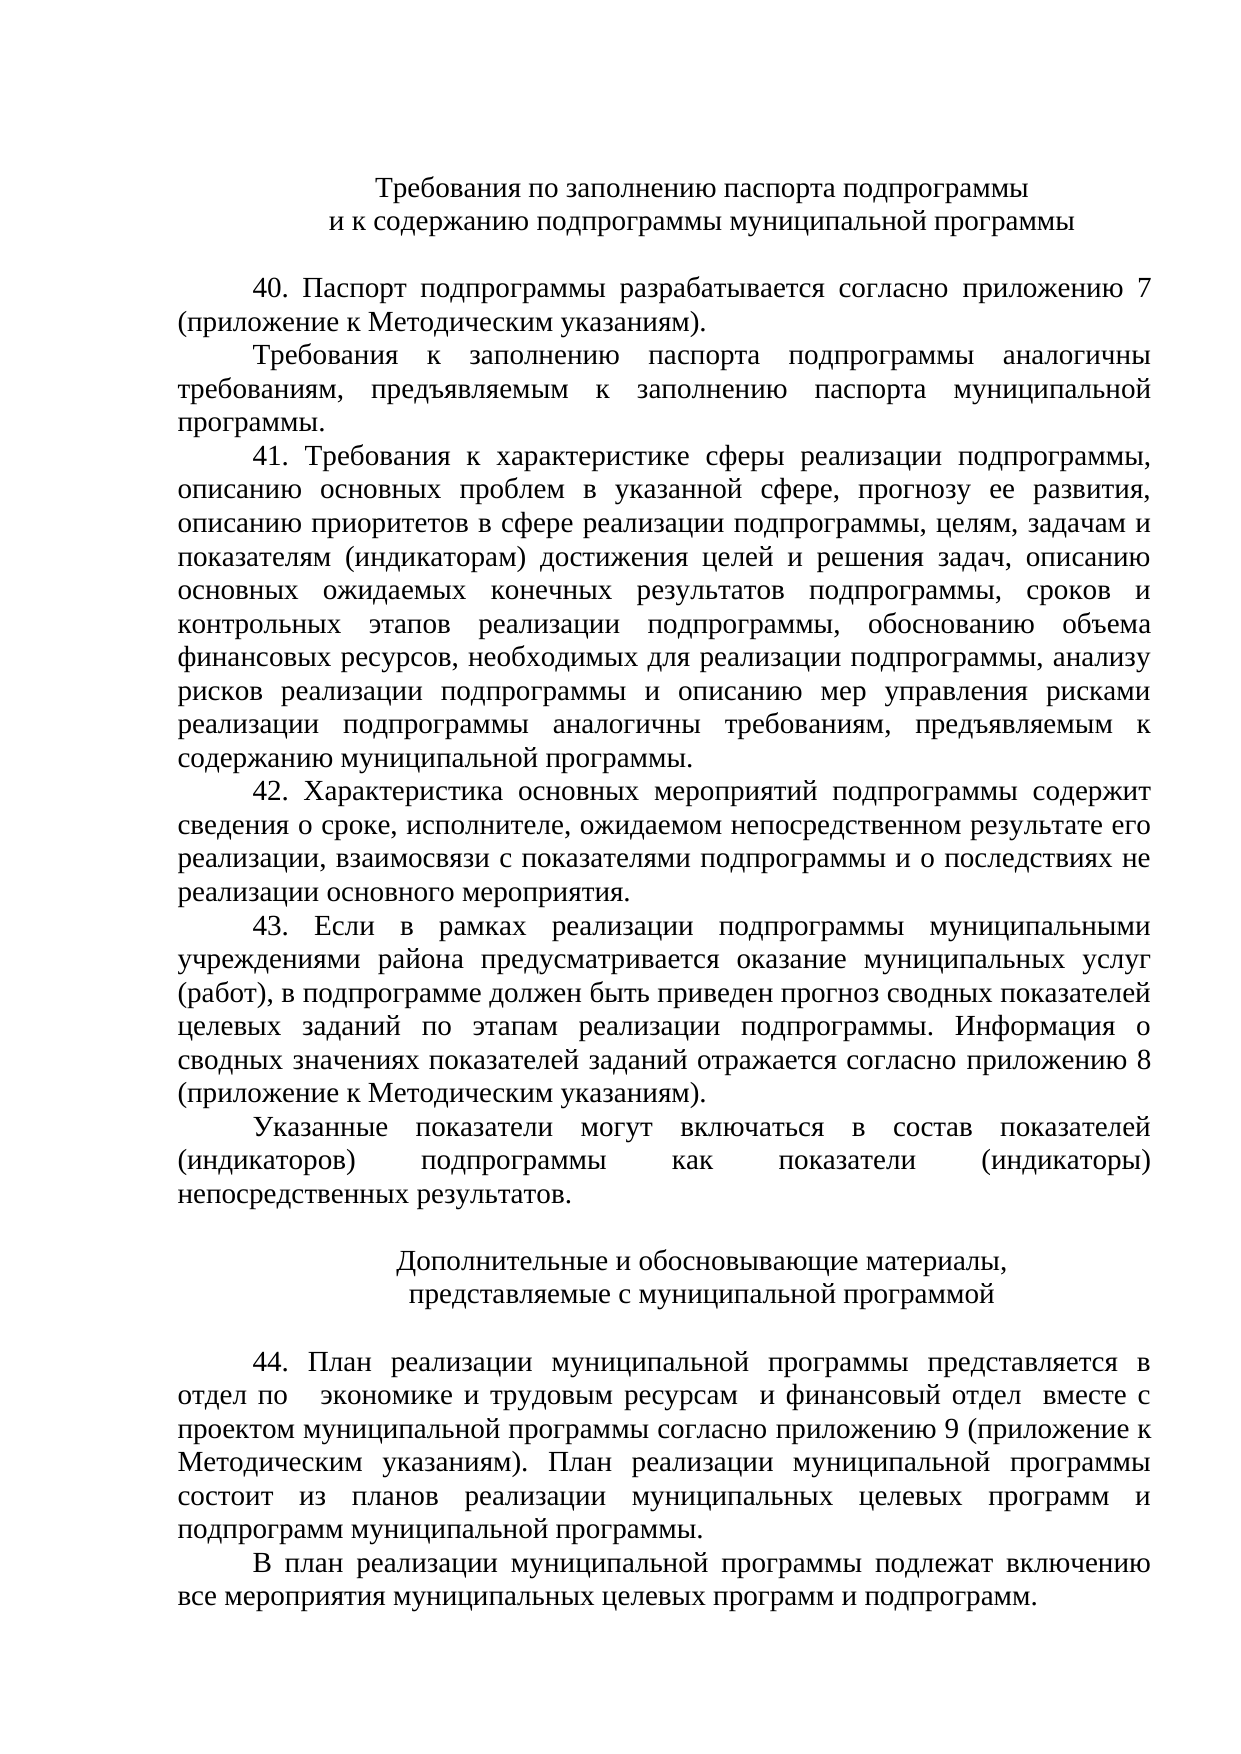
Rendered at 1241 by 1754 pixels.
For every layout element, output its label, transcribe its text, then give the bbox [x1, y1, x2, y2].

text Дополнительные и обосновывающие материалы, [177, 1243, 1152, 1277]
text В план реализации муниципальной программы подлежат включению все мероприятия муниципальных целевых программ и подпрограмм. [177, 1545, 1152, 1612]
text представляемые с муниципальной программой [177, 1277, 1152, 1310]
text 41. Требования к характеристике сферы реализации подпрограммы, описанию основных проблем в указанной сфере, прогнозу ее развития, описанию приоритетов в сфере реализации подпрограммы, целям, задачам и показателям (индикаторам) достижения целей и решения задач, описанию основных ожидаемых конечных результатов подпрограммы, сроков и контрольных этапов реализации подпрограммы, обоснованию объема финансовых ресурсов, необходимых для реализации подпрограммы, анализу рисков реализации подпрограммы и описанию мер управления рисками реализации подпрограммы аналогичны требованиям, предъявляемым к содержанию муниципальной программы. [177, 438, 1152, 773]
text Требования к заполнению паспорта подпрограммы аналогичны требованиям, предъявляемым к заполнению паспорта муниципальной программы. [177, 337, 1152, 438]
text 42. Характеристика основных мероприятий подпрограммы содержит сведения о сроке, исполнителе, ожидаемом непосредственном результате его реализации, взаимосвязи с показателями подпрограммы и о последствиях не реализации основного мероприятия. [177, 773, 1152, 908]
text и к содержанию подпрограммы муниципальной программы [177, 203, 1152, 237]
text Требования по заполнению паспорта подпрограммы [177, 170, 1152, 203]
text Указанные показатели могут включаться в состав показателей (индикаторов) подпрограммы как показатели (индикаторы) непосредственных результатов. [177, 1109, 1152, 1209]
text 44. План реализации муниципальной программы представляется в отдел по экономике и трудовым ресурсам и финансовый отдел вместе с проектом муниципальной программы согласно приложению 9 (приложение к Методическим указаниям). План реализации муниципальной программы состоит из планов реализации муниципальных целевых программ и подпрограмм муниципальной программы. [177, 1344, 1152, 1545]
text 40. Паспорт подпрограммы разрабатывается согласно приложению 7 (приложение к Методическим указаниям). [177, 270, 1152, 337]
text 43. Если в рамках реализации подпрограммы муниципальными учреждениями района предусматривается оказание муниципальных услуг (работ), в подпрограмме должен быть приведен прогноз сводных показателей целевых заданий по этапам реализации подпрограммы. Информация о сводных значениях показателей заданий отражается согласно приложению 8 (приложение к Методическим указаниям). [177, 908, 1152, 1109]
